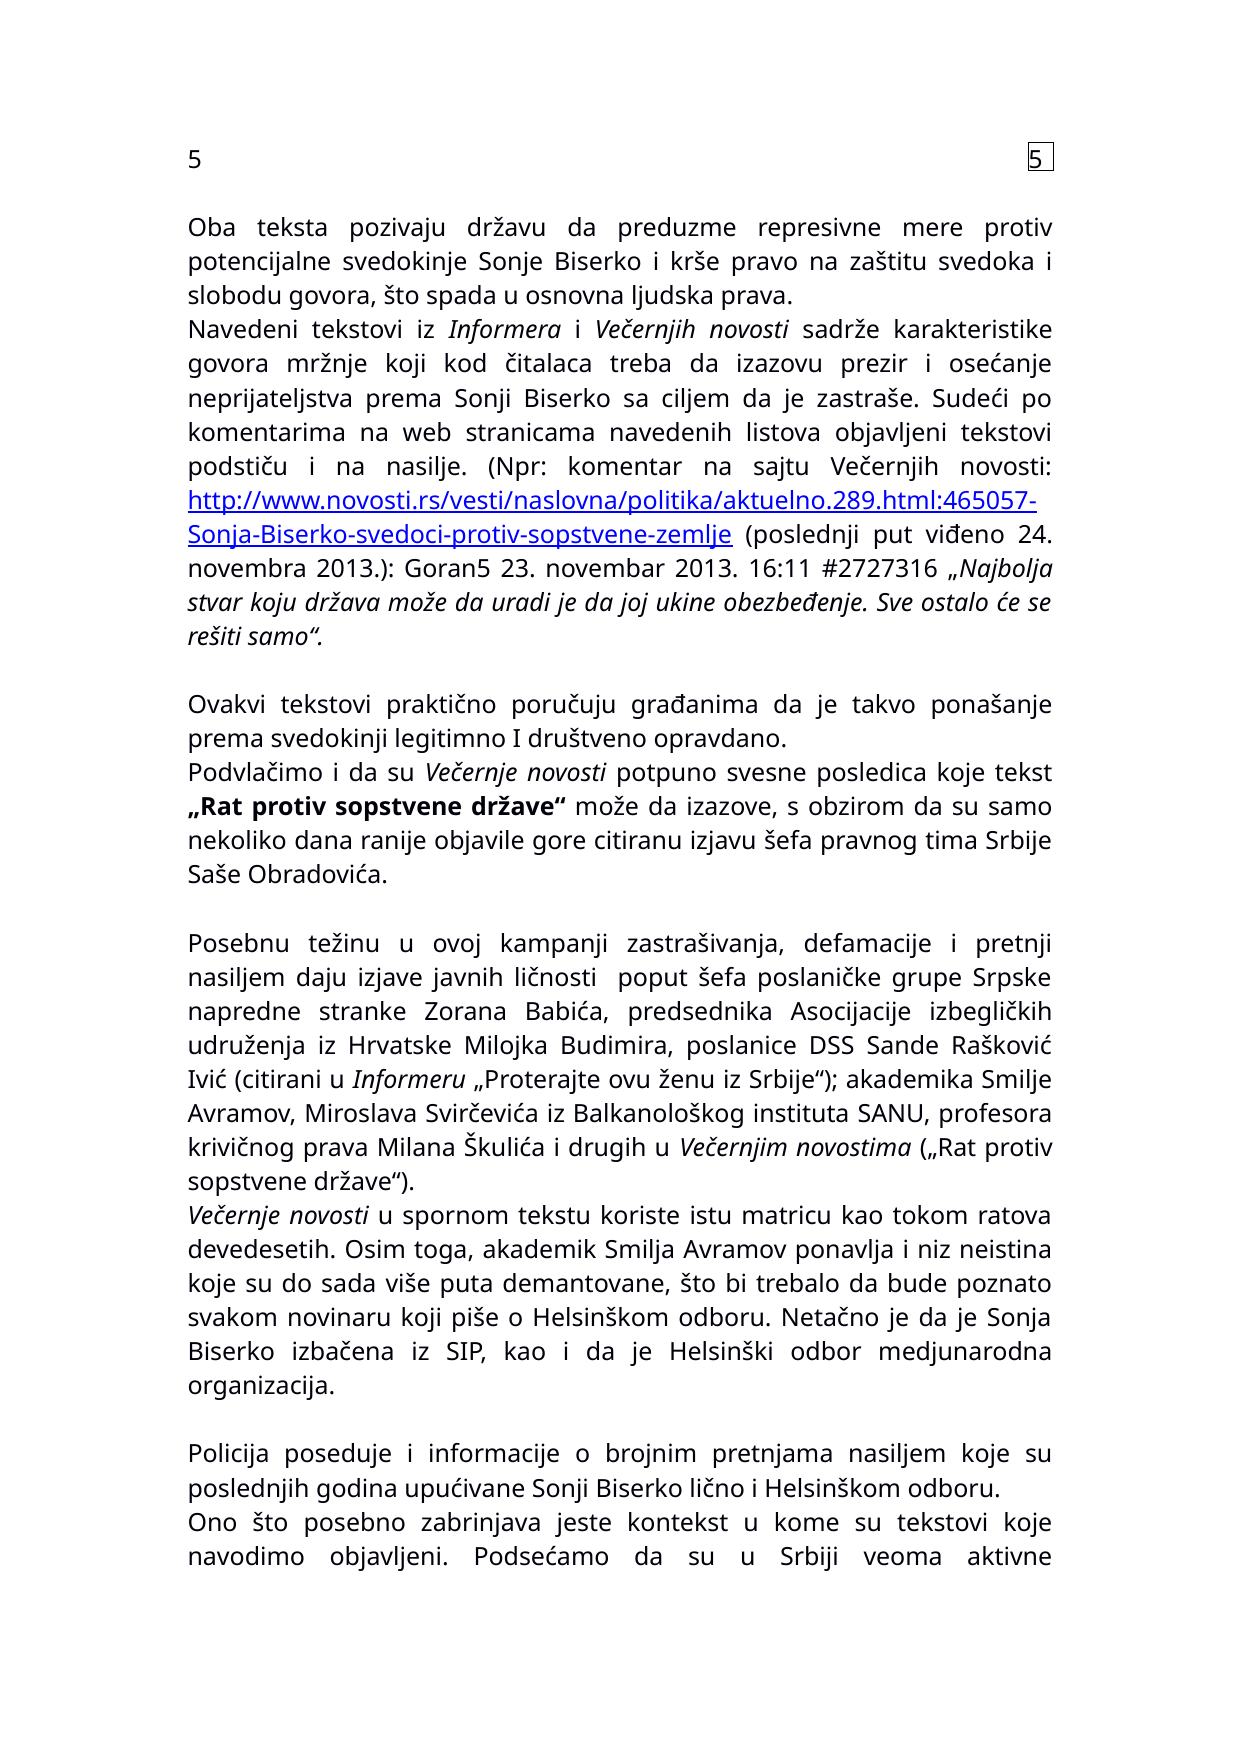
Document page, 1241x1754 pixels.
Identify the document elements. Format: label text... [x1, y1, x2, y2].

text Navedeni tekstovi iz Informera i Večernjih novosti sadrže karakteristike govora mržnje koji kod čitalaca treba da izazovu prezir i osećanje neprijateljstva prema Sonji Biserko sa ciljem da je zastraše. Sudeći po komentarima na web stranicama navedenih listova objavljeni tekstovi podstiču i na nasilje. (Npr: komentar na sajtu Večernjih novosti: http://www.novosti.rs/vesti/naslovna/politika/aktuelno.289.html:465057-Sonja-Biserko-svedoci-protiv-sopstvene-zemlje (poslednji put viđeno 24. novembra 2013.): Goran5 23. novembar 2013. 16:11 #2727316 „Najbolja stvar koju država može da uradi je da joj ukine obezbeđenje. Sve ostalo će se rešiti samo“. [187, 312, 1053, 653]
text Podvlačimo i da su Večernje novosti potpuno svesne posledica koje tekst „Rat protiv sopstvene države“ može da izazove, s obzirom da su samo nekoliko dana ranije objavile gore citiranu izjavu šefa pravnog tima Srbije Saše Obradovića. [187, 755, 1053, 891]
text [187, 1504, 1053, 1572]
text Oba teksta pozivaju državu da preduzme represivne mere protiv potencijalne svedokinje Sonje Biserko i krše pravo na zaštitu svedoka i slobodu govora, što spada u osnovna ljudska prava. [187, 210, 1053, 312]
text Policija poseduje i informacije o brojnim pretnjama nasiljem koje su poslednjih godina upućivane Sonji Biserko lično i Helsinškom odboru. [187, 1436, 1053, 1504]
text Večernje novosti u spornom tekstu koriste istu matricu kao tokom ratova devedesetih. Osim toga, akademik Smilja Avramov ponavlja i niz neistina koje su do sada više puta demantovane, što bi trebalo da bude poznato svakom novinaru koji piše o Helsinškom odboru. Netačno je da je Sonja Biserko izbačena iz SIP, kao i da je Helsinški odbor medjunarodna organizacija. [187, 1198, 1053, 1402]
text Ovakvi tekstovi praktično poručuju građanima da je takvo ponašanje prema svedokinji legitimno I društveno opravdano. [187, 687, 1053, 755]
text Posebnu težinu u ovoj kampanji zastrašivanja, defamacije i pretnji nasiljem daju izjave javnih ličnosti poput šefa poslaničke grupe Srpske napredne stranke Zorana Babića, predsednika Asocijacije izbegličkih udruženja iz Hrvatske Milojka Budimira, poslanice DSS Sande Rašković Ivić (citirani u Informeru „Proterajte ovu ženu iz Srbije“); akademika Smilje Avramov, Miroslava Svirčevića iz Balkanološkog instituta SANU, profesora krivičnog prava Milana Škulića i drugih u Večernjim novostima („Rat protiv sopstvene države“). [187, 925, 1053, 1198]
